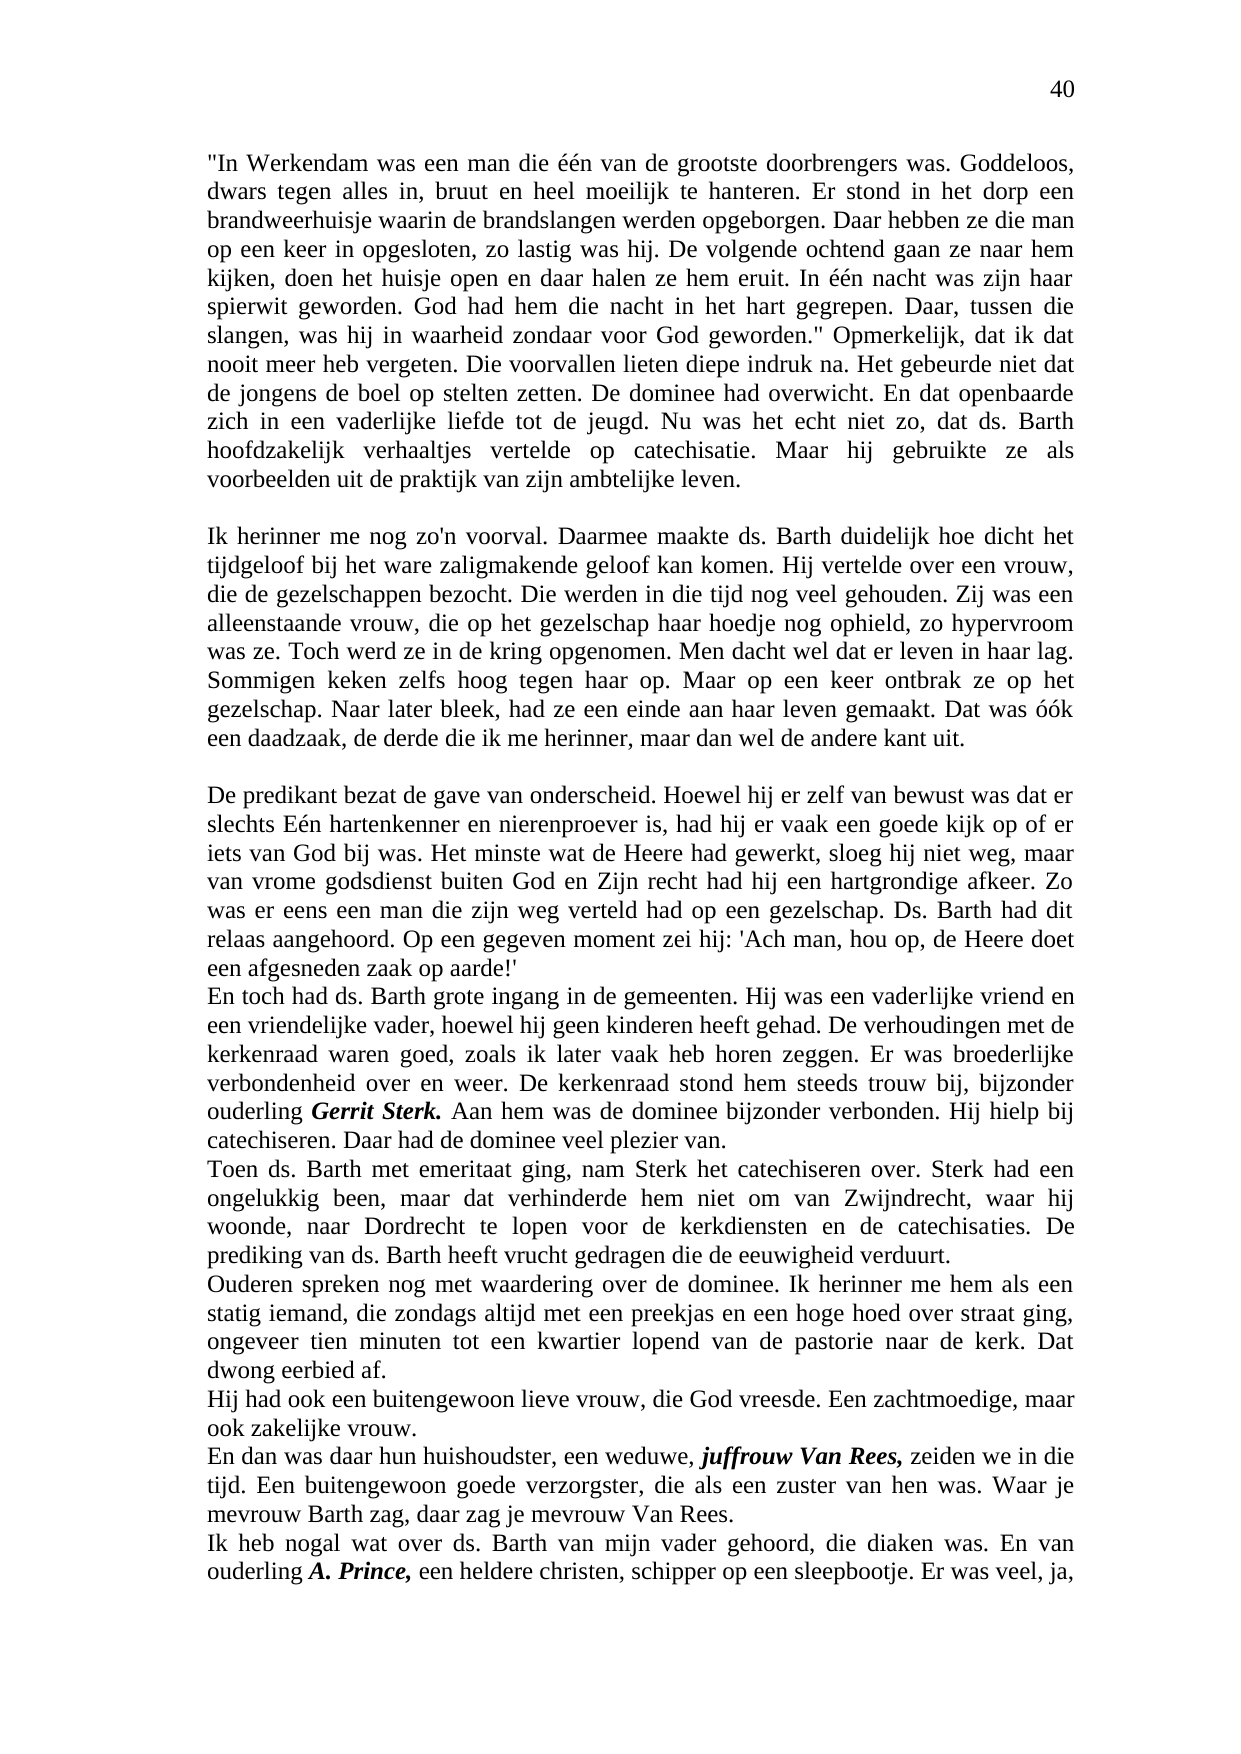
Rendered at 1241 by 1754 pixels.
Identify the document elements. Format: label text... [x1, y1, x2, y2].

text De predikant bezat de gave van onderscheid. Hoewel hij er zelf van bewust was dat er slechts Eén hartenkenner en nierenproever is, had hij er vaak een goede kijk op of er iets van God bij was. Het minste wat de Heere had gewerkt, sloeg hij niet weg, maar van vrome godsdienst buiten God en Zijn recht had hij een hartgrondige afkeer. Zo was er eens een man die zijn weg verteld had op een gezelschap. Ds. Barth had dit relaas aangehoord. Op een gegeven moment zei hij: 'Ach man, hou op, de Heere doet een afgesneden zaak op aarde!' [207, 780, 1075, 981]
text Ouderen spreken nog met waardering over de dominee. Ik herinner me hem als een statig iemand, die zondags altijd met een preekjas en een hoge hoed over straat ging, ongeveer tien minuten tot een kwartier lopend van de pastorie naar de kerk. Dat dwong eerbied af. [207, 1269, 1075, 1384]
text Ik herinner me nog zo'n voorval. Daarmee maakte ds. Barth duidelijk hoe dicht het tijdgeloof bij het ware zaligmakende geloof kan komen. Hij vertelde over een vrouw, die de gezelschappen bezocht. Die werden in die tijd nog veel gehouden. Zij was een alleenstaande vrouw, die op het gezelschap haar hoedje nog ophield, zo hypervroom was ze. Toch werd ze in de kring opgenomen. Men dacht wel dat er leven in haar lag. Sommigen keken zelfs hoog tegen haar op. Maar op een keer ontbrak ze op het gezelschap. Naar later bleek, had ze een einde aan haar leven gemaakt. Dat was óók een daadzaak, de derde die ik me herinner, maar dan wel de andere kant uit. [207, 521, 1075, 751]
text "In Werkendam was een man die één van de grootste doorbrengers was. Goddeloos, dwars tegen alles in, bruut en heel moeilijk te hanteren. Er stond in het dorp een brandweerhuisje waarin de brandslangen werden opgeborgen. Daar hebben ze die man op een keer in opgesloten, zo lastig was hij. De volgende ochtend gaan ze naar hem kijken, doen het huisje open en daar halen ze hem eruit. In één nacht was zijn haar spierwit geworden. God had hem die nacht in het hart gegrepen. Daar, tussen die slangen, was hij in waarheid zondaar voor God geworden." Opmerkelijk, dat ik dat nooit meer heb vergeten. Die voorvallen lieten diepe indruk na. Het gebeurde niet dat de jongens de boel op stelten zetten. De dominee had overwicht. En dat openbaarde zich in een vaderlijke liefde tot de jeugd. Nu was het echt niet zo, dat ds. Barth hoofdzakelijk verhaaltjes vertelde op catechisatie. Maar hij gebruikte ze als voorbeelden uit de praktijk van zijn ambtelijke leven. [207, 148, 1075, 493]
text Hij had ook een buitengewoon lieve vrouw, die God vreesde. Een zachtmoedige, maar ook zakelijke vrouw. [207, 1384, 1075, 1441]
text Toen ds. Barth met emeritaat ging, nam Sterk het catechiseren over. Sterk had een ongelukkig been, maar dat verhinderde hem niet om van Zwijndrecht, waar hij woonde, naar Dordrecht te lopen voor de kerkdiensten en de catechisaties. De prediking van ds. Barth heeft vrucht gedragen die de eeuwigheid verduurt. [207, 1154, 1075, 1269]
text En dan was daar hun huishoudster, een weduwe, juffrouw Van Rees, zeiden we in die tijd. Een buitengewoon goede verzorgster, die als een zuster van hen was. Waar je mevrouw Barth zag, daar zag je mevrouw Van Rees. [207, 1441, 1075, 1528]
text En toch had ds. Barth grote ingang in de gemeenten. Hij was een vaderlijke vriend en een vriendelijke vader, hoewel hij geen kinderen heeft gehad. De verhoudingen met de kerkenraad waren goed, zoals ik later vaak heb horen zeggen. Er was broederlijke verbondenheid over en weer. De kerkenraad stond hem steeds trouw bij, bijzonder ouderling Gerrit Sterk. Aan hem was de dominee bijzonder verbonden. Hij hielp bij catechiseren. Daar had de dominee veel plezier van. [207, 981, 1075, 1154]
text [207, 1528, 1075, 1585]
